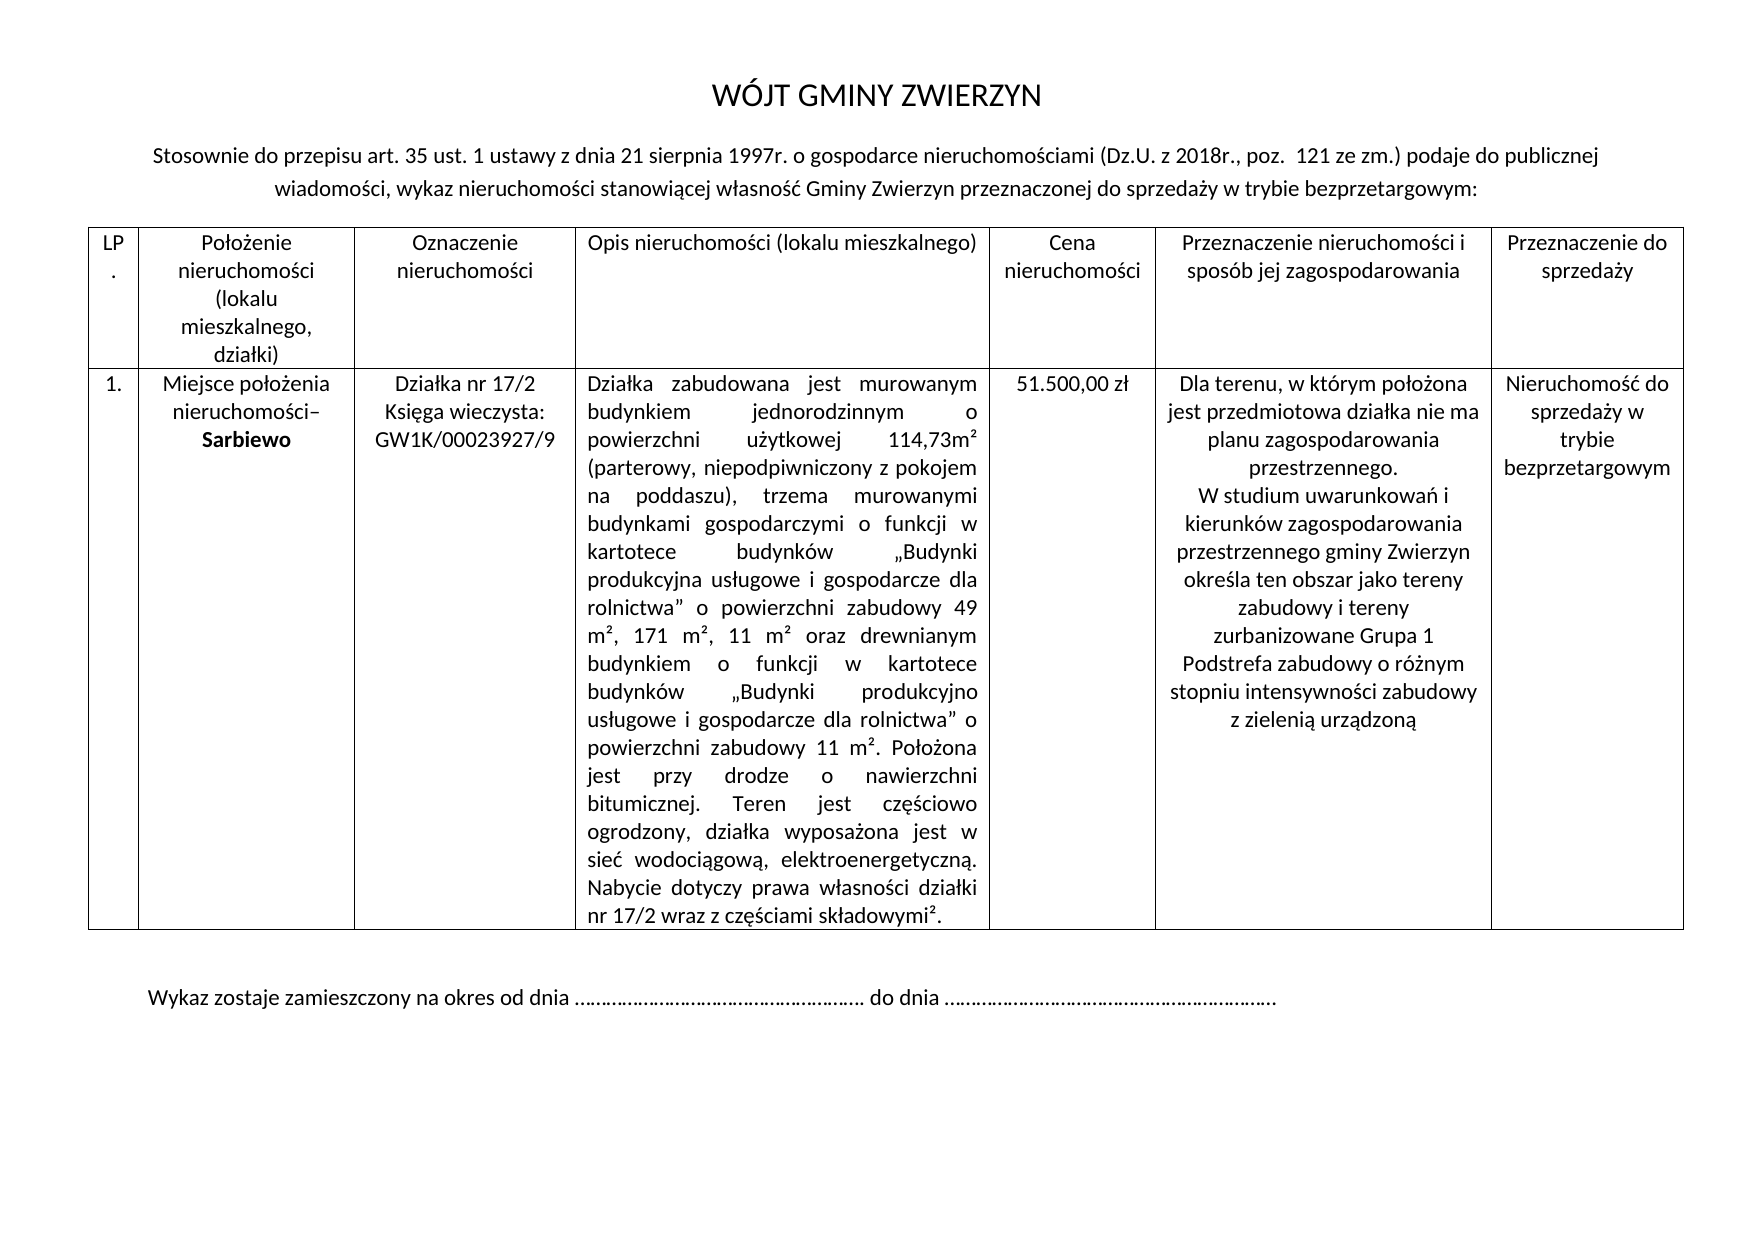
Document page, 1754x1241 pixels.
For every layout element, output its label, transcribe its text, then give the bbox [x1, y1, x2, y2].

text Stosownie do przepisu art. 35 ust. 1 ustawy z dnia 21 sierpnia 1997r. o gospodarce nieruchomościami (Dz.U. z 2018r., poz. 121 ze zm.) podaje do publicznej wiadomości, wykaz nieruchomości stanowiącej własność Gminy Zwierzyn przeznaczonej do sprzedaży w trybie bezprzetargowym: [148, 141, 1606, 202]
table_header Przeznaczenie do sprzedaży [1492, 228, 1683, 368]
text WÓJT GMINY ZWIERZYN [148, 74, 1606, 114]
table_header Oznaczenie nieruchomości [355, 228, 575, 368]
table_cell Dla terenu, w którym położona jest przedmiotowa działka nie ma planu zagospodarowania przestrzennego. W studium uwarunkowań i kierunków zagospodarowania przestrzennego gminy Zwierzyn określa ten obszar jako tereny zabudowy i tereny zurbanizowane Grupa 1 Podstrefa zabudowy o różnym stopniu intensywności zabudowy z zielenią urządzoną [1156, 369, 1491, 929]
table_header Cena nieruchomości [990, 228, 1155, 368]
table_cell 51.500,00 zł [990, 369, 1155, 929]
table_cell Działka zabudowana jest murowanym budynkiem jednorodzinnym o powierzchni użytkowej 114,73m² (parterowy, niepodpiwniczony z pokojem na poddaszu), trzema murowanymi budynkami gospodarczymi o funkcji w kartotece budynków „Budynki produkcyjna usługowe i gospodarcze dla rolnictwa” o powierzchni zabudowy 49 m², 171 m², 11 m² oraz drewnianym budynkiem o funkcji w kartotece budynków „Budynki produkcyjno usługowe i gospodarcze dla rolnictwa” o powierzchni zabudowy 11 m². Położona jest przy drodze o nawierzchni bitumicznej. Teren jest częściowo ogrodzony, działka wyposażona jest w sieć wodociągową, elektroenergetyczną. Nabycie dotyczy prawa własności działki nr 17/2 wraz z częściami składowymi². [576, 369, 989, 929]
table_cell Miejsce położenia nieruchomości– Sarbiewo [139, 369, 354, 929]
table_header Położenie nieruchomości (lokalu mieszkalnego, działki) [139, 228, 354, 368]
table_header Opis nieruchomości (lokalu mieszkalnego) [576, 228, 989, 368]
table_cell Nieruchomość do sprzedaży w trybie bezprzetargowym [1492, 369, 1683, 929]
table_header Przeznaczenie nieruchomości i sposób jej zagospodarowania [1156, 228, 1491, 368]
table_cell 1. [89, 369, 138, 929]
text Wykaz zostaje zamieszczony na okres od dnia ………………………………………………. do dnia ……………………………………………………… [148, 983, 1606, 1011]
table_cell Działka nr 17/2 Księga wieczysta: GW1K/00023927/9 [355, 369, 575, 929]
table_header LP. [89, 228, 138, 368]
